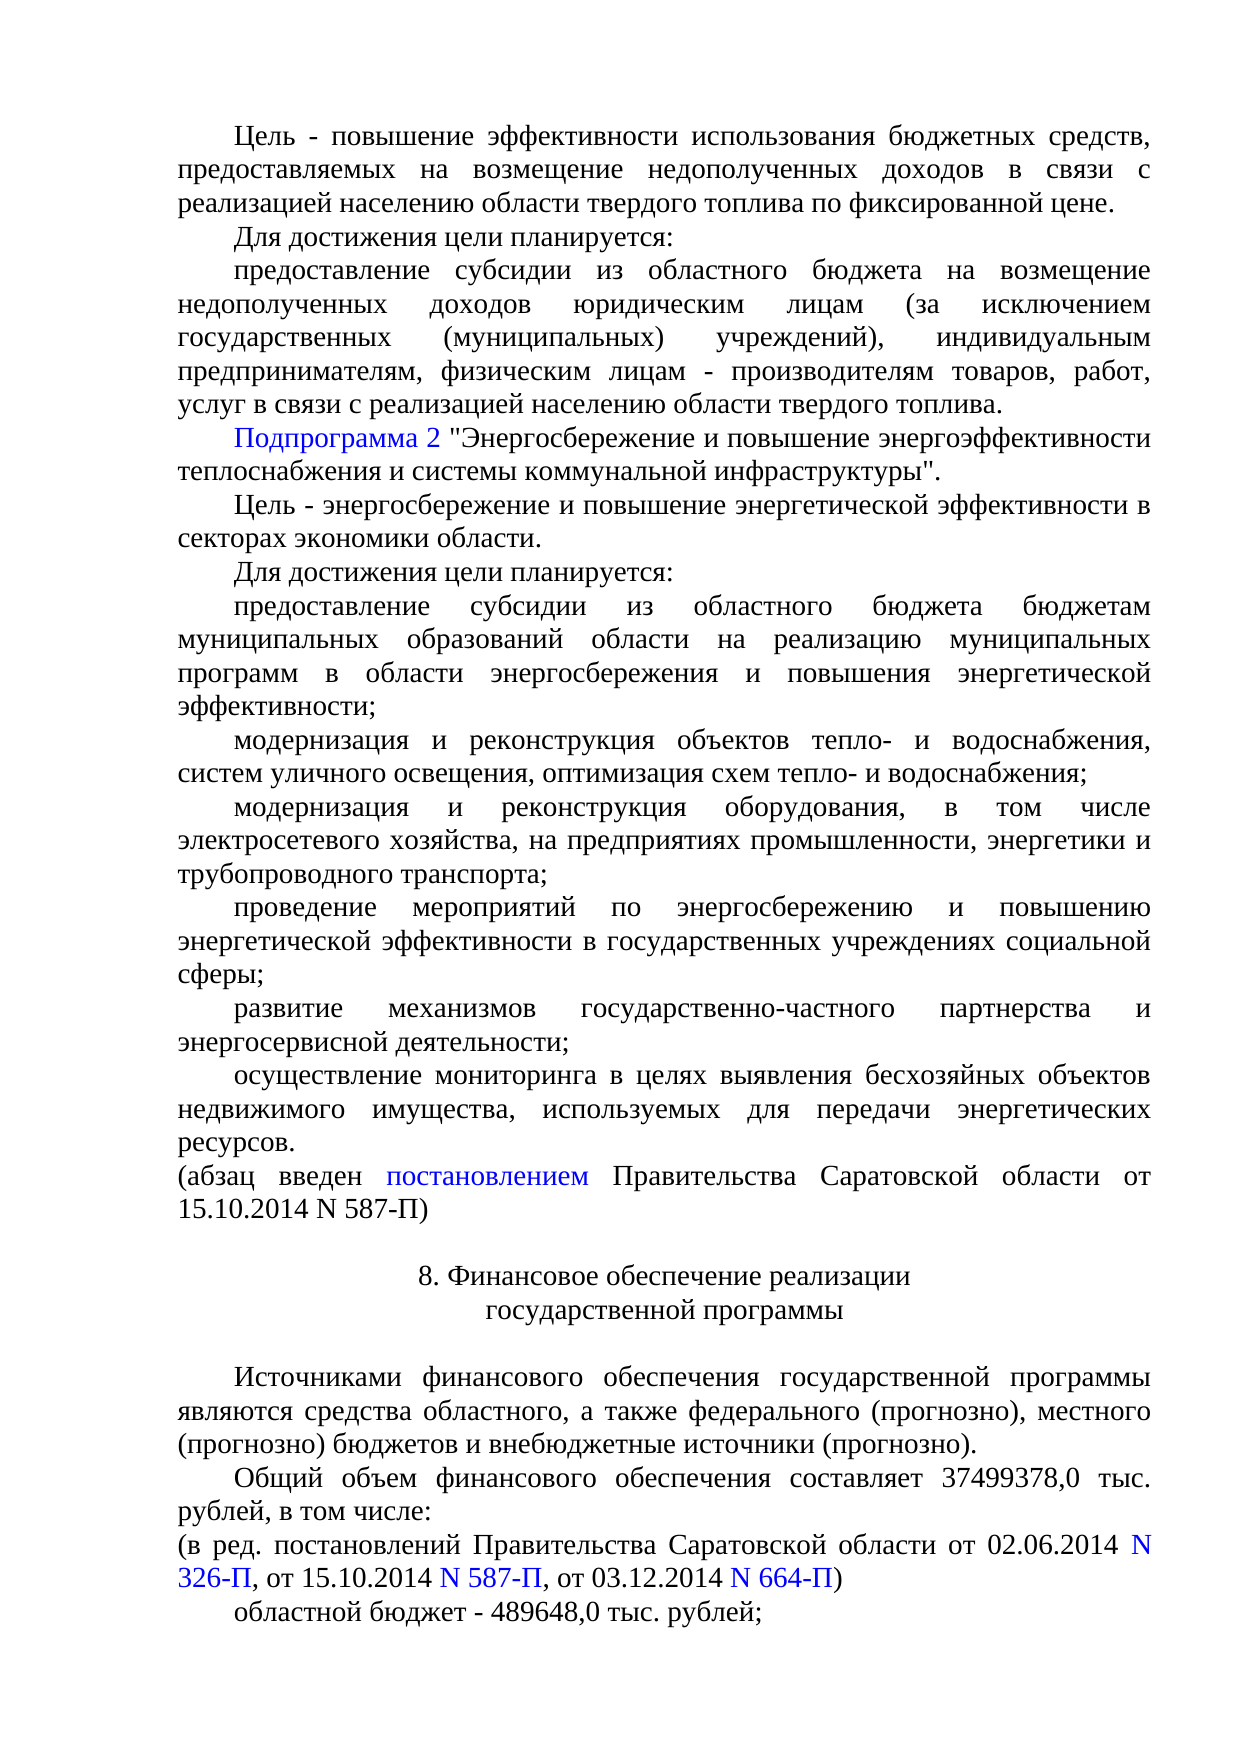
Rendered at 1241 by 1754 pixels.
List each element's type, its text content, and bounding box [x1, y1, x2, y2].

text осуществление мониторинга в целях выявления бесхозяйных объектов недвижимого имущества, используемых для передачи энергетических ресурсов. [177, 1057, 1152, 1158]
text государственной программы [177, 1292, 1152, 1326]
text модернизация и реконструкция оборудования, в том числе электросетевого хозяйства, на предприятиях промышленности, энергетики и трубопроводного транспорта; [177, 789, 1152, 889]
text развитие механизмов государственно-частного партнерства и энергосервисной деятельности; [177, 990, 1152, 1057]
text предоставление субсидии из областного бюджета бюджетам муниципальных образований области на реализацию муниципальных программ в области энергосбережения и повышения энергетической эффективности; [177, 588, 1152, 722]
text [177, 1527, 1152, 1594]
text Подпрограмма 2 "Энергосбережение и повышение энергоэффективности теплоснабжения и системы коммунальной инфраструктуры". [177, 420, 1152, 487]
text модернизация и реконструкция объектов тепло- и водоснабжения, систем уличного освещения, оптимизация схем тепло- и водоснабжения; [177, 722, 1152, 789]
text Цель - энергосбережение и повышение энергетической эффективности в секторах экономики области. [177, 487, 1152, 554]
text областной бюджет - 489648,0 тыс. рублей; [177, 1594, 1152, 1627]
text Цель - повышение эффективности использования бюджетных средств, предоставляемых на возмещение недополученных доходов в связи с реализацией населению области твердого топлива по фиксированной цене. [177, 118, 1152, 219]
text Для достижения цели планируется: [177, 219, 1152, 252]
text предоставление субсидии из областного бюджета на возмещение недополученных доходов юридическим лицам (за исключением государственных (муниципальных) учреждений), индивидуальным предпринимателям, физическим лицам - производителям товаров, работ, услуг в связи с реализацией населению области твердого топлива. [177, 252, 1152, 420]
text (абзац введен постановлением Правительства Саратовской области от 15.10.2014 N 587-П) [177, 1158, 1152, 1225]
text Источниками финансового обеспечения государственной программы являются средства областного, а также федерального (прогнозно), местного (прогнозно) бюджетов и внебюджетные источники (прогнозно). [177, 1359, 1152, 1460]
text Для достижения цели планируется: [177, 554, 1152, 588]
text проведение мероприятий по энергосбережению и повышению энергетической эффективности в государственных учреждениях социальной сферы; [177, 889, 1152, 990]
text 8. Финансовое обеспечение реализации [177, 1258, 1152, 1292]
text Общий объем финансового обеспечения составляет 37499378,0 тыс. рублей, в том числе: [177, 1460, 1152, 1527]
